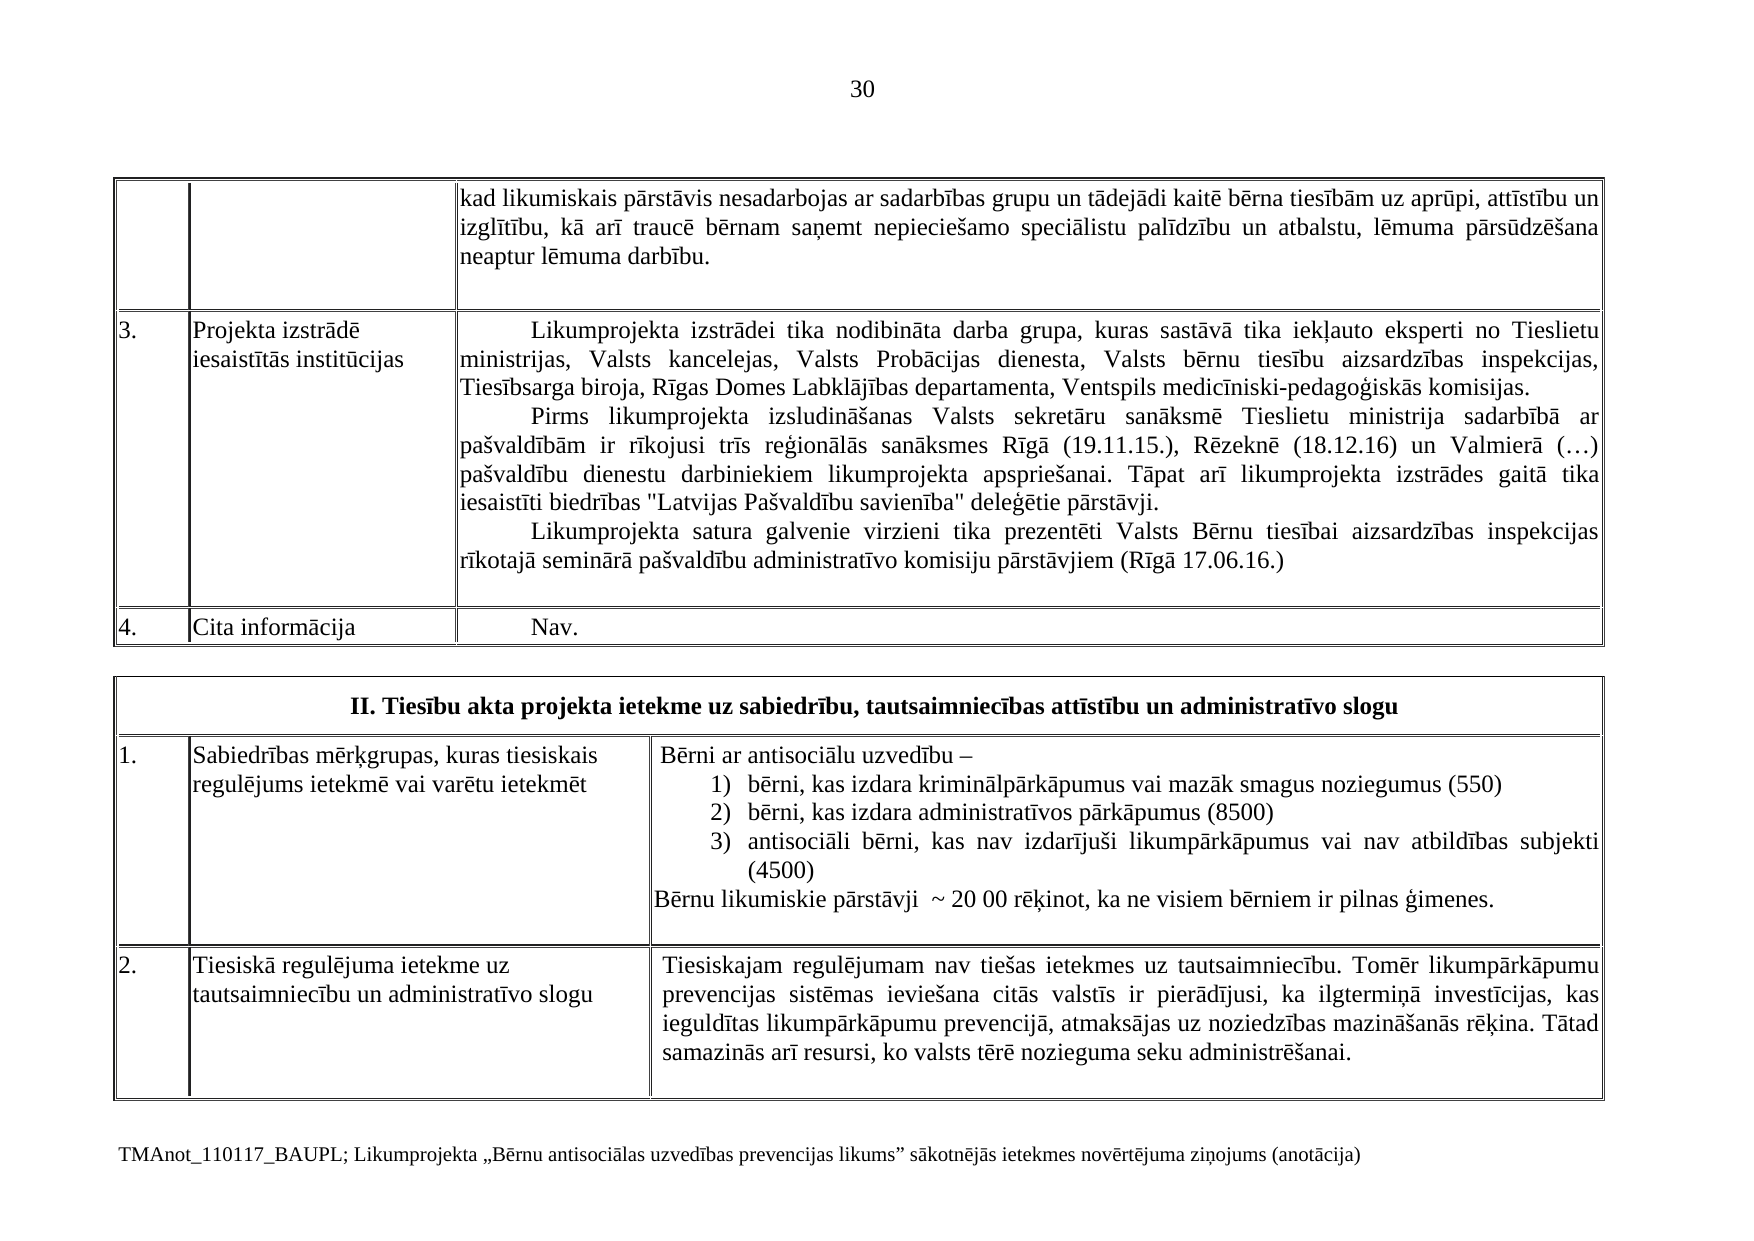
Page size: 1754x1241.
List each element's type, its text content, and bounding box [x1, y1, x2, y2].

table_cell Sabiedrības mērķgrupas, kuras tiesiskais regulējums ietekmē vai varētu ietekmēt [191, 737, 649, 944]
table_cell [189, 181, 456, 308]
table_cell 3. [117, 309, 188, 606]
table_cell Bērni ar antisociālu uzvedību – bērni, kas izdara kriminālpārkāpumus vai mazāk smagus noziegumus (550) bērni, kas izdara administratīvos pārkāpumus (8500) antisociāli bērni, kas nav izdarījuši likumpārkāpumus vai nav atbildības subjekti (4500) Bērnu likumiskie pārstāvji ~ 20 00 rēķinot, ka ne visiem bērniem ir pilnas ģimenes. [652, 734, 1602, 944]
table_cell Cita informācija [189, 609, 456, 644]
table_cell Likumprojekta izstrādei tika nodibināta darba grupa, kuras sastāvā tika iekļauto eksperti no Tieslietu ministrijas, Valsts kancelejas, Valsts Probācijas dienesta, Valsts bērnu tiesību aizsardzības inspekcijas, Tiesībsarga biroja, Rīgas Domes Labklājības departamenta, Ventspils medicīniski-pedagoģiskās komisijas. Pirms likumprojekta izsludināšanas Valsts sekretāru sanāksmē Tieslietu ministrija sadarbībā ar pašvaldībām ir rīkojusi trīs reģionālās sanāksmes Rīgā (19.11.15.), Rēzeknē (18.12.16) un Valmierā (…) pašvaldību dienestu darbiniekiem likumprojekta apspriešanai. Tāpat arī likumprojekta izstrādes gaitā tika iesaistīti biedrības "Latvijas Pašvaldību savienība" deleģētie pārstāvji. Likumprojekta satura galvenie virzieni tika prezentēti Valsts Bērnu tiesībai aizsardzības inspekcijas rīkotajā seminārā pašvaldību administratīvo komisiju pārstāvjiem (Rīgā 17.06.16.) [458, 309, 1602, 606]
table_cell Nav. [456, 606, 1603, 644]
table_header II. Tiesību akta projekta ietekme uz sabiedrību, tautsaimniecības attīstību un administratīvo slogu [117, 677, 1602, 733]
table_cell 2. [117, 181, 189, 308]
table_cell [651, 944, 1602, 1097]
table_cell 1. [117, 734, 188, 944]
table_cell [189, 948, 651, 1097]
table_cell 4. [115, 606, 189, 644]
table_cell 2. [117, 944, 189, 1097]
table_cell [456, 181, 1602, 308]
table_cell Projekta izstrādē iesaistītās institūcijas [191, 312, 455, 606]
